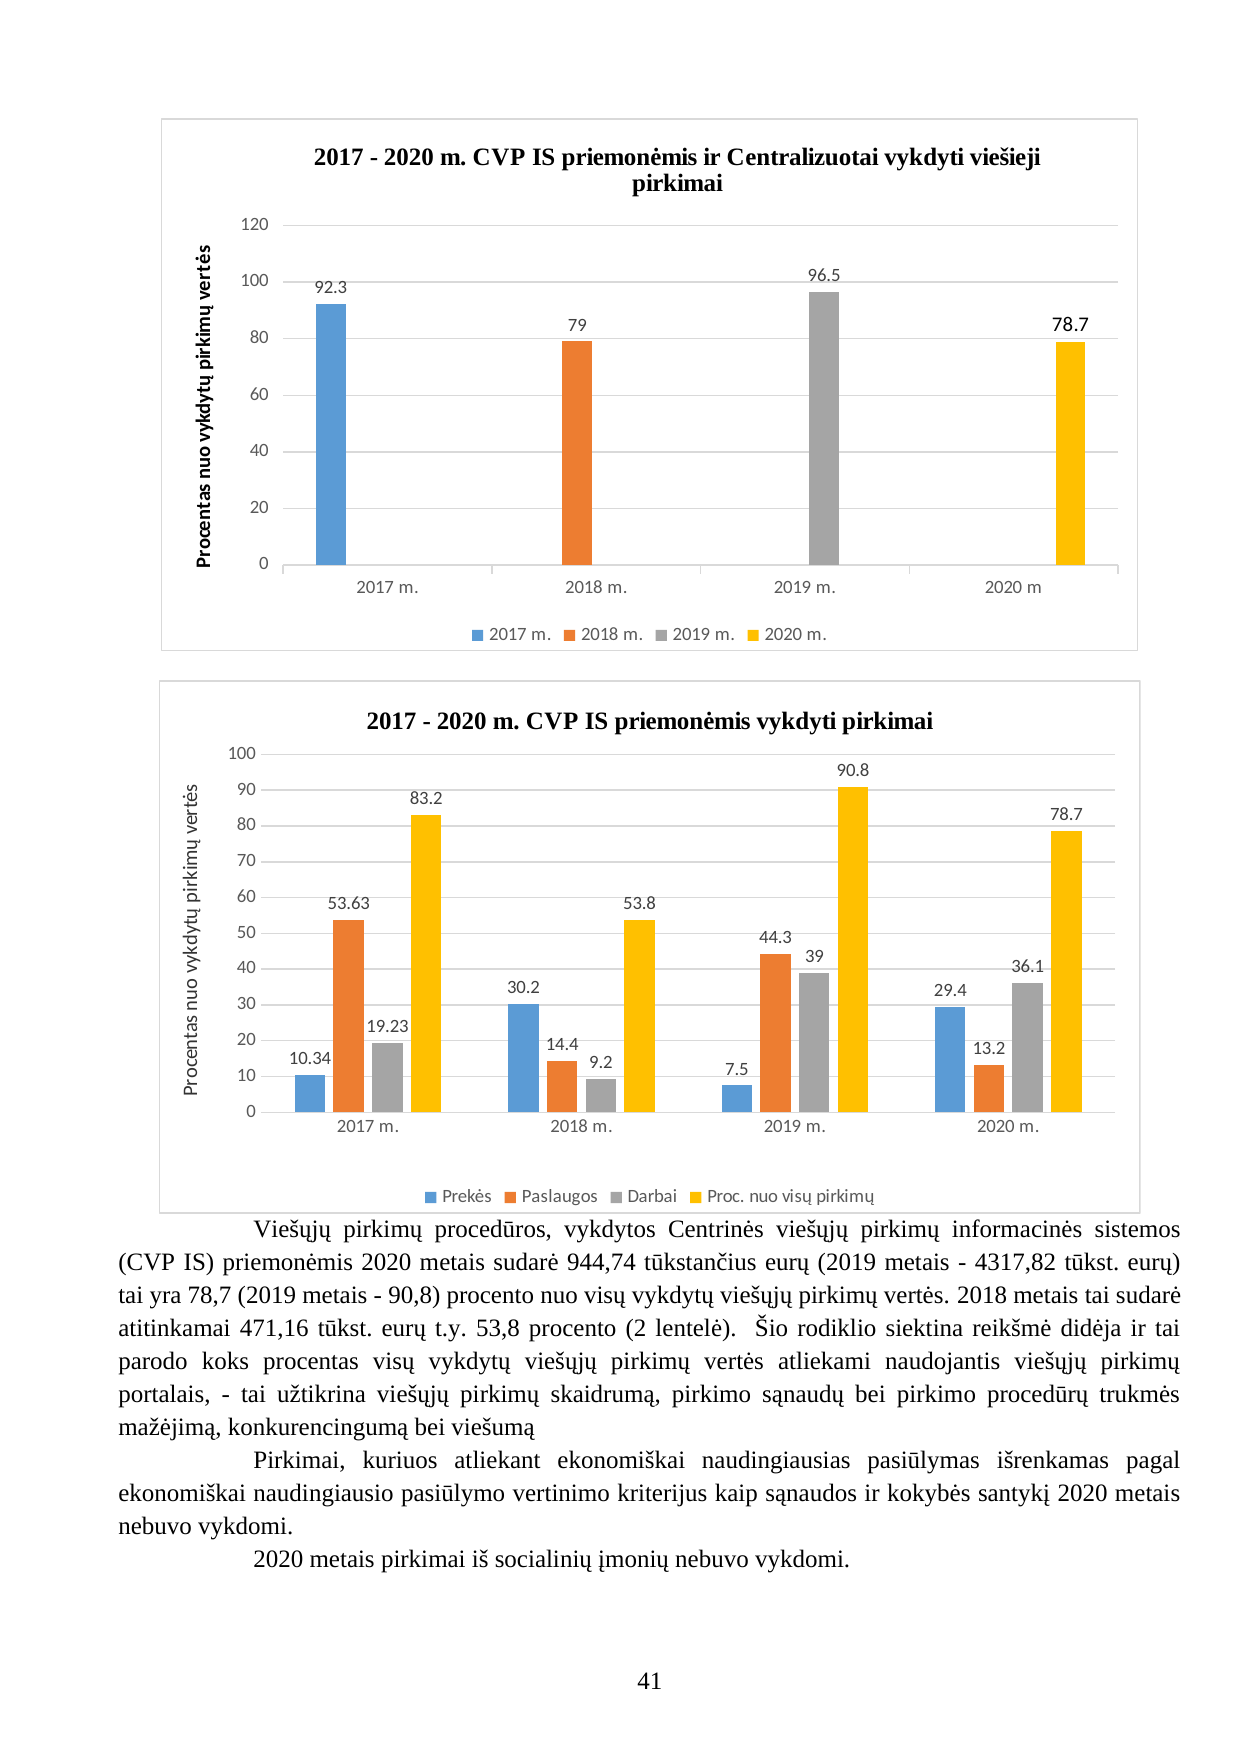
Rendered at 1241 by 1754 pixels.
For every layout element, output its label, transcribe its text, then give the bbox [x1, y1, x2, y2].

text 2020 metais pirkimai iš socialinių įmonių nebuvo vykdomi. [118, 1544, 1181, 1573]
text Viešųjų pirkimų procedūros, vykdytos Centrinės viešųjų pirkimų informacinės sistemos (CVP IS) priemonėmis 2020 metais sudarė 944,74 tūkstančius eurų (2019 metais - 4317,82 tūkst. eurų) tai yra 78,7 (2019 metais - 90,8) procento nuo visų vykdytų viešųjų pirkimų vertės. 2018 metais tai sudarė atitinkamai 471,16 tūkst. eurų t.y. 53,8 procento (2 lentelė). Šio rodiklio siektina reikšmė didėja ir tai parodo koks procentas visų vykdytų viešųjų pirkimų vertės atliekami naudojantis viešųjų pirkimų portalais, - tai užtikrina viešųjų pirkimų skaidrumą, pirkimo sąnaudų bei pirkimo procedūrų trukmės mažėjimą, konkurencingumą bei viešumą [118, 1214, 1181, 1441]
text Pirkimai, kuriuos atliekant ekonomiškai naudingiausias pasiūlymas išrenkamas pagal ekonomiškai naudingiausio pasiūlymo vertinimo kriterijus kaip sąnaudos ir kokybės santykį 2020 metais nebuvo vykdomi. [118, 1445, 1181, 1540]
